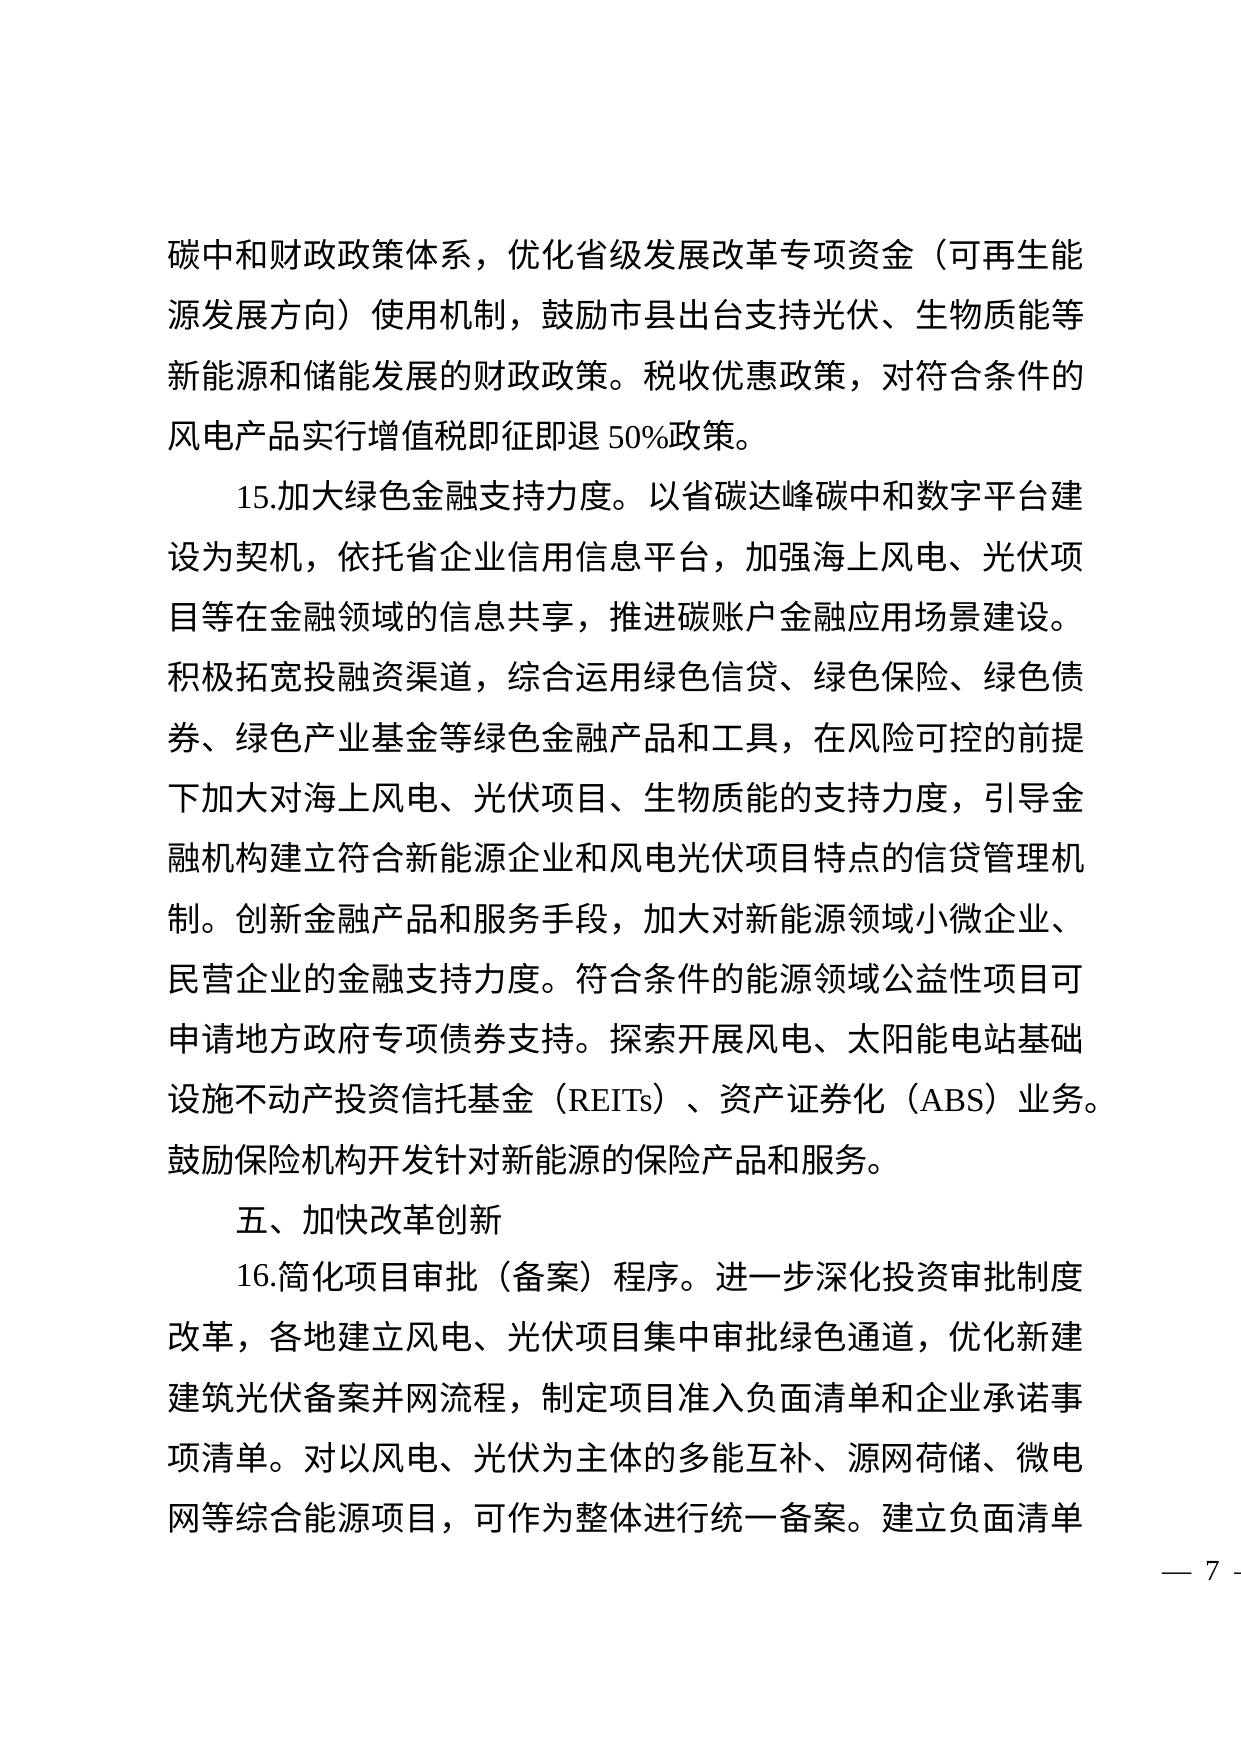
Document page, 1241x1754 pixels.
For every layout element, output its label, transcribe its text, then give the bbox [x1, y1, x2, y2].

text 五、加快改革创新 [168, 1184, 1084, 1244]
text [168, 219, 1084, 461]
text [168, 1244, 1084, 1546]
text 15.加大绿色金融支持力度。以省碳达峰碳中和数字平台建设为契机，依托省企业信用信息平台，加强海上风电、光伏项目等在金融领域的信息共享，推进碳账户金融应用场景建设。积极拓宽投融资渠道，综合运用绿色信贷、绿色保险、绿色债券、绿色产业基金等绿色金融产品和工具，在风险可控的前提下加大对海上风电、光伏项目、生物质能的支持力度，引导金融机构建立符合新能源企业和风电光伏项目特点的信贷管理机制。创新金融产品和服务手段，加大对新能源领域小微企业、民营企业的金融支持力度。符合条件的能源领域公益性项目可申请地方政府专项债券支持。探索开展风电、太阳能电站基础设施不动产投资信托基金（REITs）、资产证券化（ABS）业务。鼓励保险机构开发针对新能源的保险产品和服务。 [168, 461, 1084, 1184]
